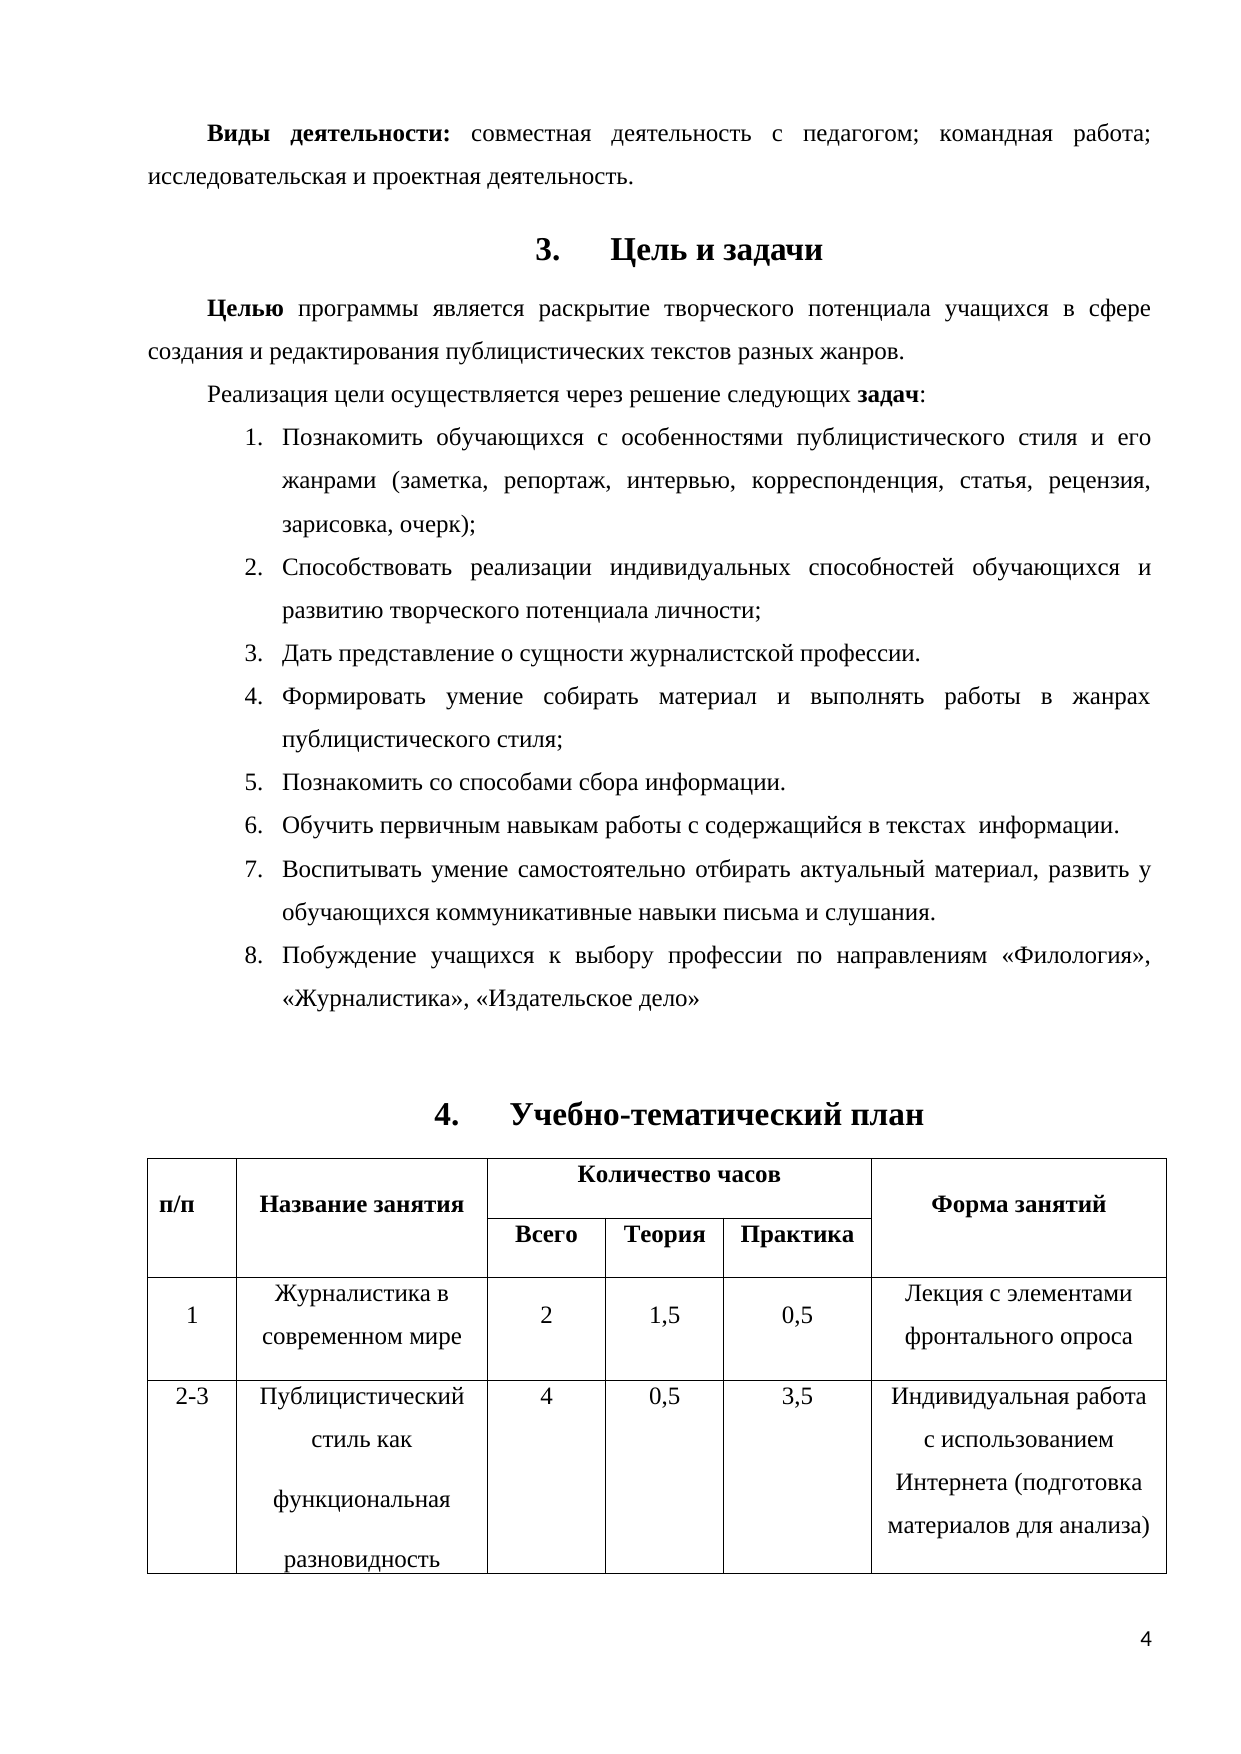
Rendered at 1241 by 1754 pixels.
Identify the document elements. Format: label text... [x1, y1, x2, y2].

table_header Форма занятий [872, 1159, 1166, 1277]
table_cell Практика [724, 1219, 871, 1277]
table_cell 2 [488, 1278, 605, 1380]
list Воспитывать умение самостоятельно отбирать актуальный материал, развить у обучающихся коммуникативные навыки письма и слушания. [244, 854, 1152, 926]
list Формировать умение собирать материал и выполнять работы в жанрах публицистического стиля; [244, 681, 1152, 753]
table_header п/п [148, 1159, 236, 1277]
text Реализация цели осуществляется через решение следующих задач: [148, 379, 1152, 408]
text Целью программы является раскрытие творческого потенциала учащихся в сфере создания и редактирования публицистических текстов разных жанров. [148, 293, 1152, 365]
table_cell 3,5 [724, 1381, 871, 1572]
list Дать представление о сущности журналистской профессии. [244, 638, 1152, 667]
subtitle Цель и задачи [207, 229, 1152, 268]
list Познакомить со способами сбора информации. [244, 767, 1152, 796]
text Виды деятельности: совместная деятельность с педагогом; командная работа; исследовательская и проектная деятельность. [148, 118, 1152, 190]
table_cell Лекция с элементами фронтального опроса [872, 1278, 1166, 1380]
table_cell Всего [488, 1219, 605, 1277]
list Побуждение учащихся к выбору профессии по направлениям «Филология», «Журналистика», «Издательское дело» [244, 940, 1152, 1012]
table_cell Теория [606, 1219, 723, 1277]
table_cell 0,5 [606, 1381, 723, 1572]
table_cell 4 [488, 1381, 605, 1572]
list Способствовать реализации индивидуальных способностей обучающихся и развитию творческого потенциала личности; [244, 552, 1152, 624]
list Познакомить обучающихся с особенностями публицистического стиля и его жанрами (заметка, репортаж, интервью, корреспонденция, статья, рецензия, зарисовка, очерк); [244, 422, 1152, 537]
table_cell 0,5 [724, 1278, 871, 1380]
table_cell Журналистика в современном мире [237, 1278, 487, 1380]
subtitle Учебно-тематический план [207, 1094, 1152, 1133]
table_cell 1 [148, 1278, 236, 1380]
list Обучить первичным навыкам работы с содержащийся в текстах информации. [244, 811, 1152, 839]
table_header Название занятия [237, 1159, 487, 1277]
table_cell 2-3 [148, 1381, 236, 1572]
table_header Количество часов [488, 1159, 871, 1218]
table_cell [872, 1381, 1166, 1572]
table_cell 1,5 [606, 1278, 723, 1380]
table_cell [237, 1381, 487, 1572]
